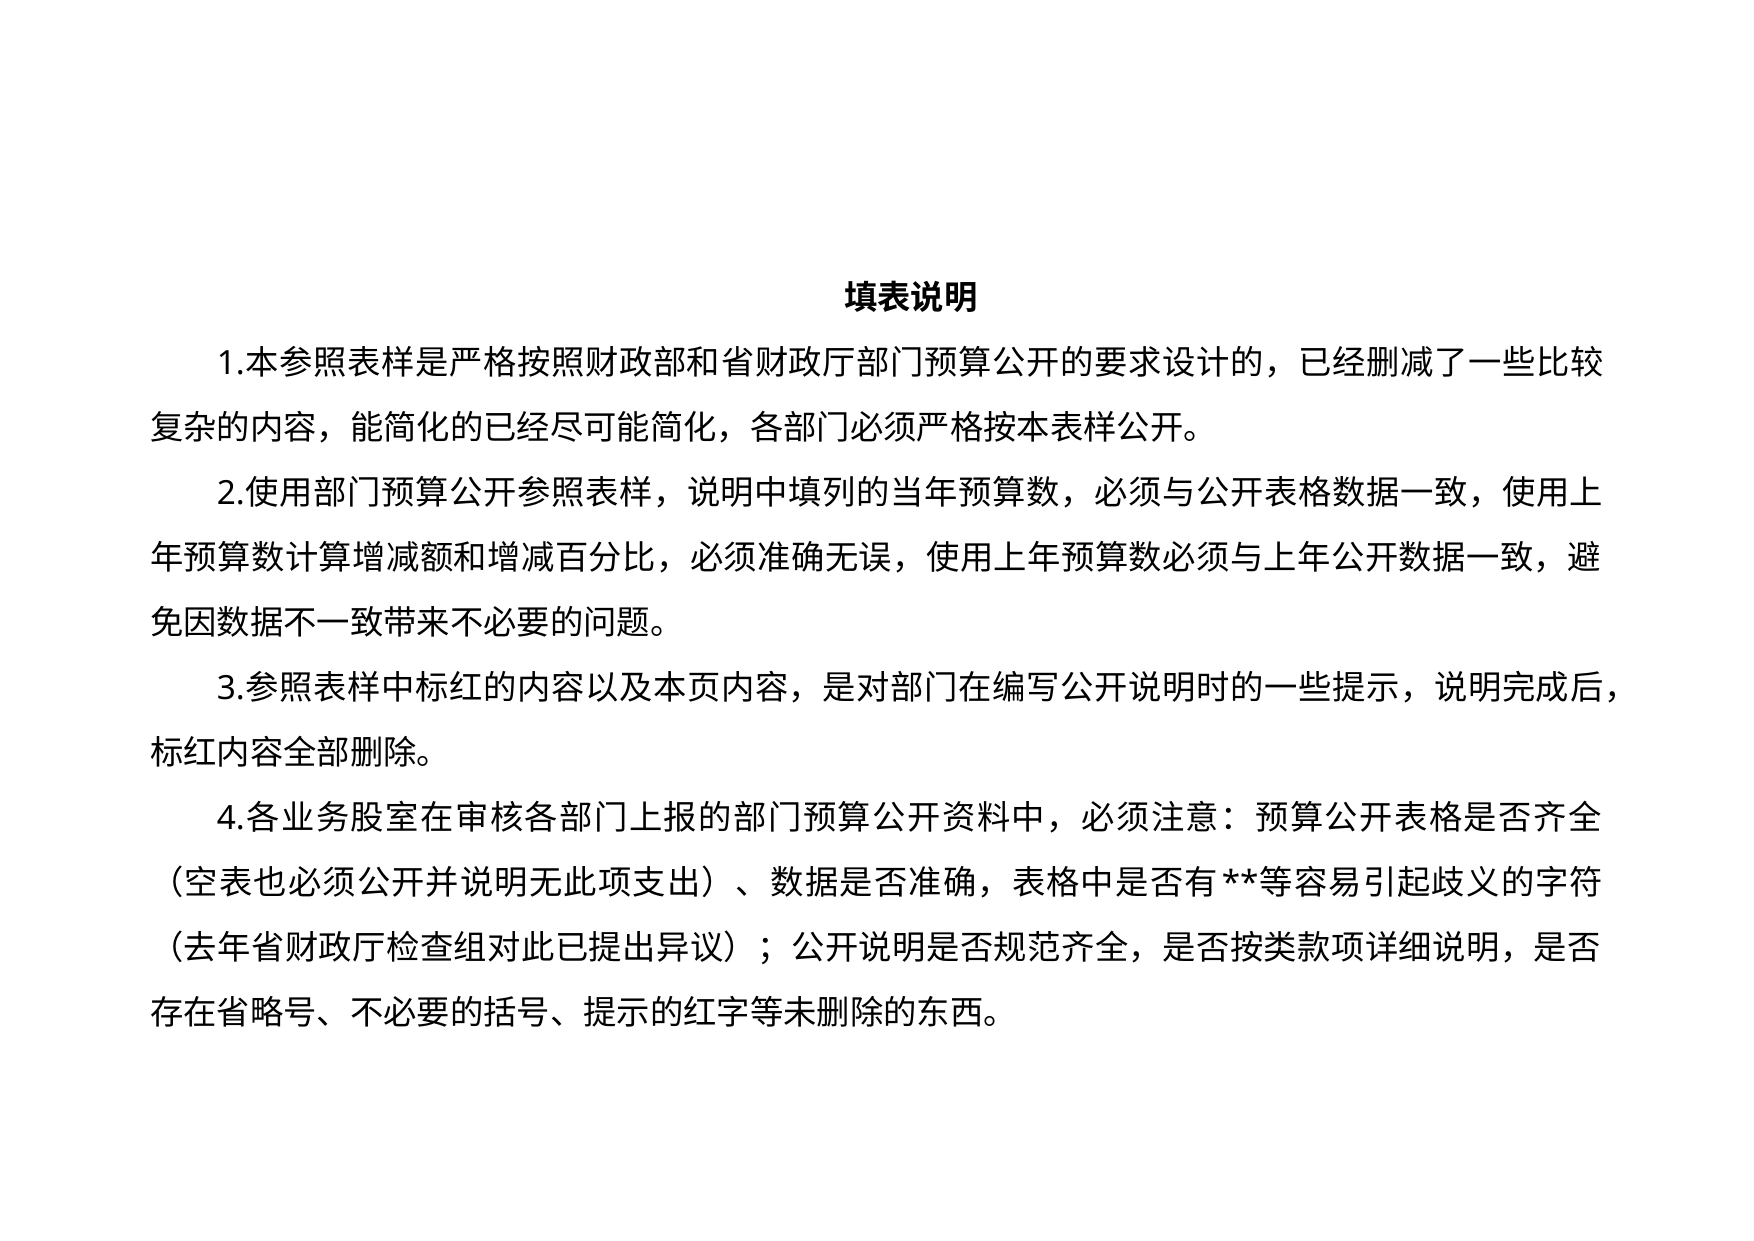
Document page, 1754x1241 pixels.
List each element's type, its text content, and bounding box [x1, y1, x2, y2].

text 4.各业务股室在审核各部门上报的部门预算公开资料中，必须注意：预算公开表格是否齐全（空表也必须公开并说明无此项支出）、数据是否准确，表格中是否有**等容易引起歧义的字符（去年省财政厅检查组对此已提出异议）；公开说明是否规范齐全，是否按类款项详细说明，是否存在省略号、不必要的括号、提示的红字等未删除的东西。 [150, 783, 1604, 1043]
text 填表说明 [150, 263, 1604, 328]
text 2.使用部门预算公开参照表样，说明中填列的当年预算数，必须与公开表格数据一致，使用上年预算数计算增减额和增减百分比，必须准确无误，使用上年预算数必须与上年公开数据一致，避免因数据不一致带来不必要的问题。 [150, 458, 1604, 653]
text 1.本参照表样是严格按照财政部和省财政厅部门预算公开的要求设计的，已经删减了一些比较复杂的内容，能简化的已经尽可能简化，各部门必须严格按本表样公开。 [150, 328, 1604, 458]
text 3.参照表样中标红的内容以及本页内容，是对部门在编写公开说明时的一些提示，说明完成后，标红内容全部删除。 [150, 653, 1604, 783]
